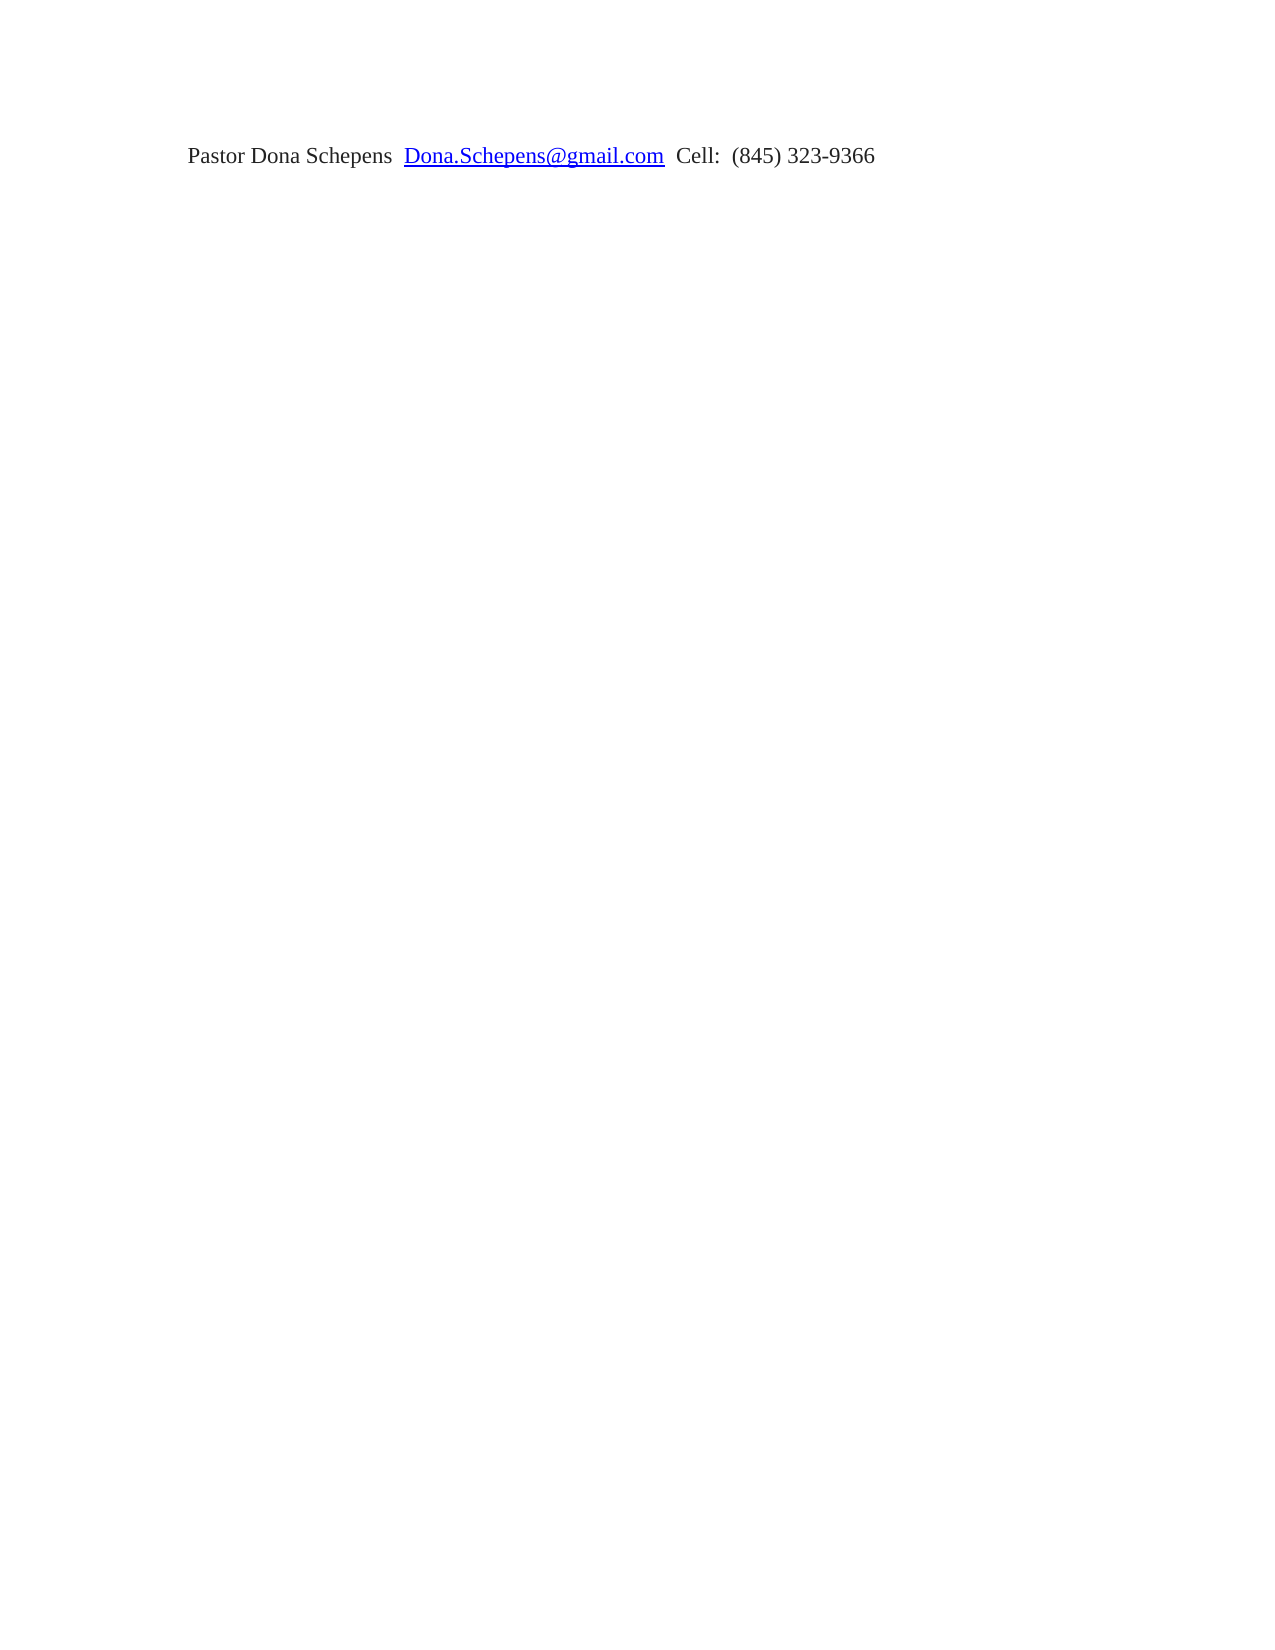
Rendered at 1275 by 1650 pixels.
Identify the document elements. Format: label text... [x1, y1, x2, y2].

text Pastor Dona Schepens Dona.Schepens@gmail.com Cell: (845) 323-9366 [187, 142, 1087, 169]
